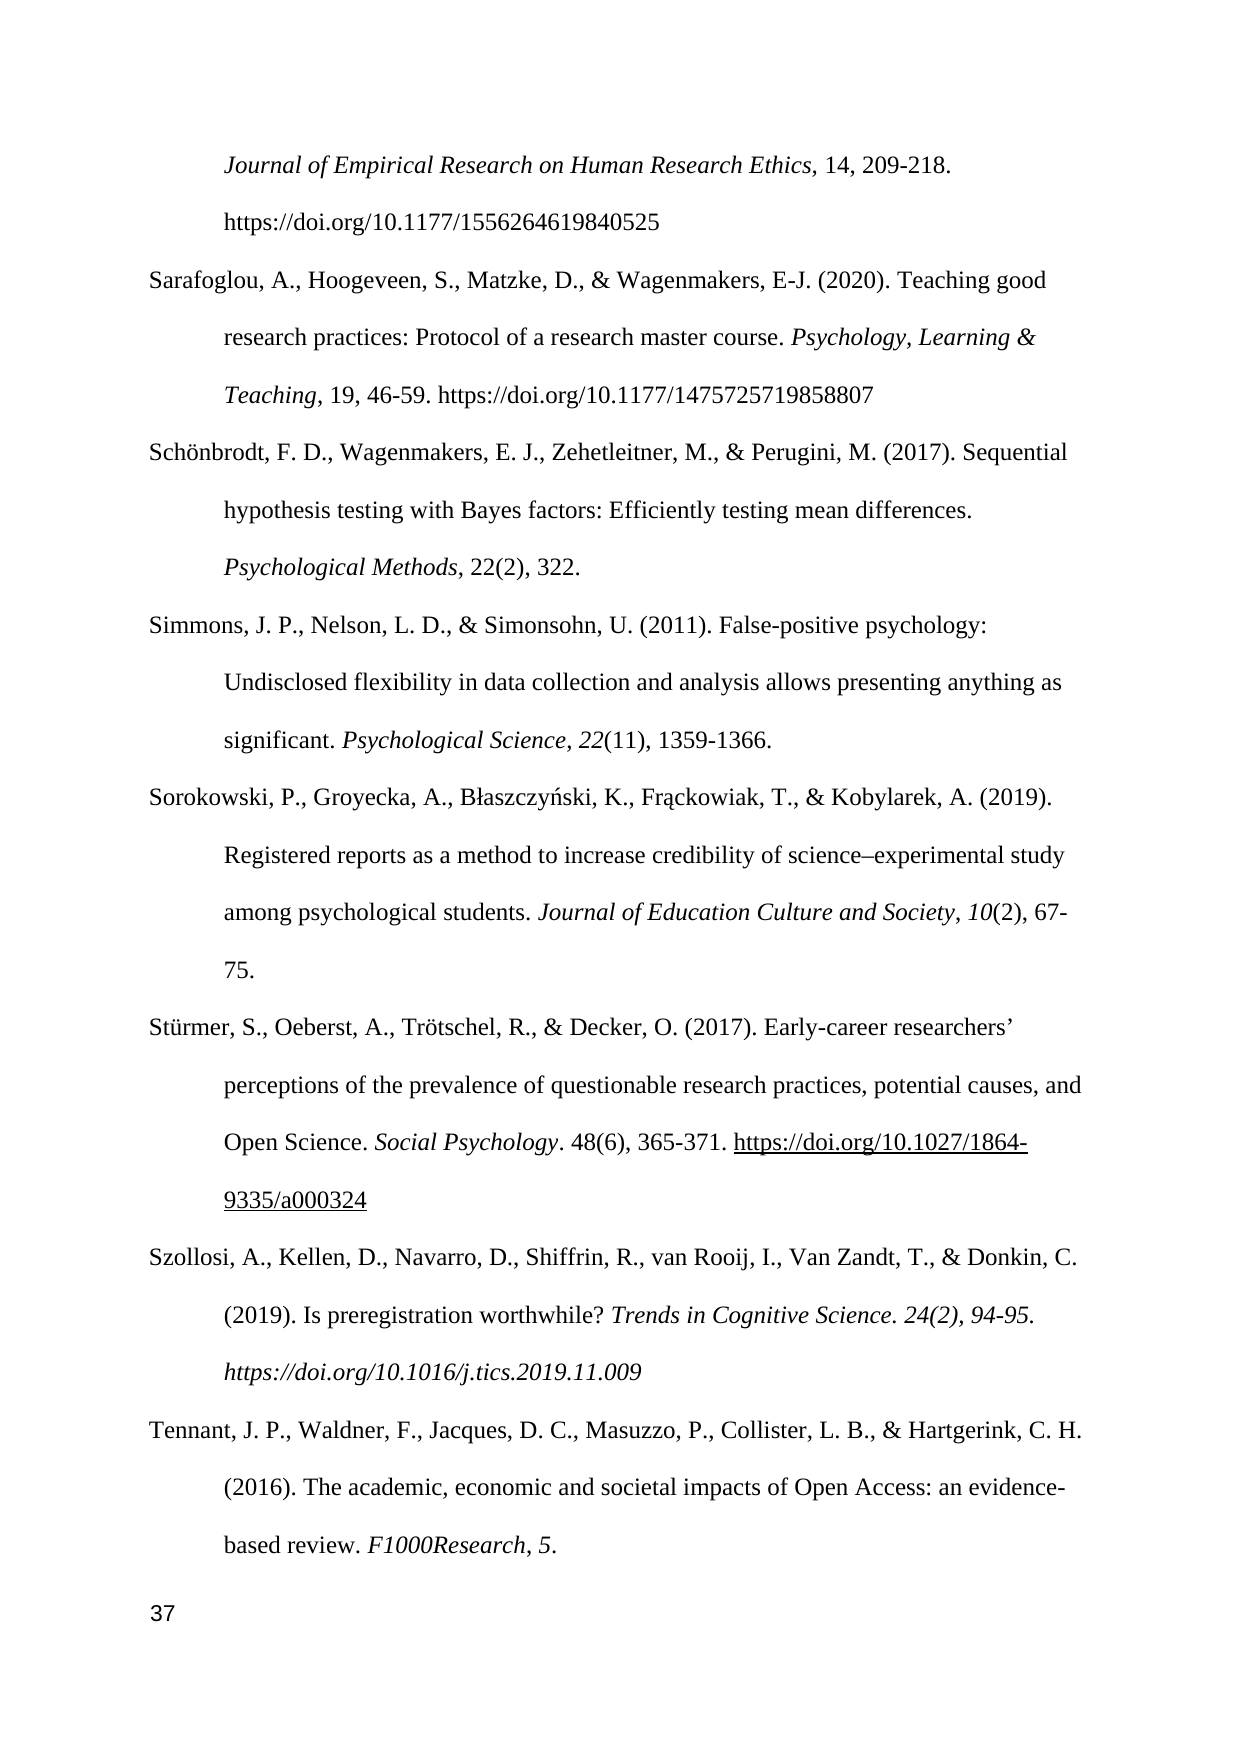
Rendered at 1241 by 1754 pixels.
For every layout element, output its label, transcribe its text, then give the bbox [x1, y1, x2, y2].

text Schönbrodt, F. D., Wagenmakers, E. J., Zehetleitner, M., & Perugini, M. (2017). Sequential hypothesis testing with Bayes factors: Efficiently testing mean differences. Psychological Methods, 22(2), 322. [149, 437, 1090, 581]
text Sarafoglou, A., Hoogeveen, S., Matzke, D., & Wagenmakers, E-J. (2020). Teaching good research practices: Protocol of a research master course. Psychology, Learning & Teaching, 19, 46-59. https://doi.org/10.1177/1475725719858807 [149, 265, 1090, 409]
text Szollosi, A., Kellen, D., Navarro, D., Shiffrin, R., van Rooij, I., Van Zandt, T., & Donkin, C. (2019). Is preregistration worthwhile? Trends in Cognitive Science. 24(2), 94-95. https://doi.org/10.1016/j.tics.2019.11.009 [149, 1242, 1090, 1386]
text Stürmer, S., Oeberst, A., Trötschel, R., & Decker, O. (2017). Early-career researchers’ perceptions of the prevalence of questionable research practices, potential causes, and Open Science. Social Psychology. 48(6), 365-371. https://doi.org/10.1027/1864-9335/a000324 [149, 1012, 1090, 1214]
text Sorokowski, P., Groyecka, A., Błaszczyński, K., Frąckowiak, T., & Kobylarek, A. (2019). Registered reports as a method to increase credibility of science–experimental study among psychological students. Journal of Education Culture and Society, 10(2), 67-75. [149, 782, 1090, 984]
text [149, 150, 1090, 236]
text Simmons, J. P., Nelson, L. D., & Simonsohn, U. (2011). False-positive psychology: Undisclosed flexibility in data collection and analysis allows presenting anything as significant. Psychological Science, 22(11), 1359-1366. [149, 610, 1090, 754]
text Tennant, J. P., Waldner, F., Jacques, D. C., Masuzzo, P., Collister, L. B., & Hartgerink, C. H. (2016). The academic, economic and societal impacts of Open Access: an evidence-based review. F1000Research, 5. [149, 1415, 1090, 1559]
